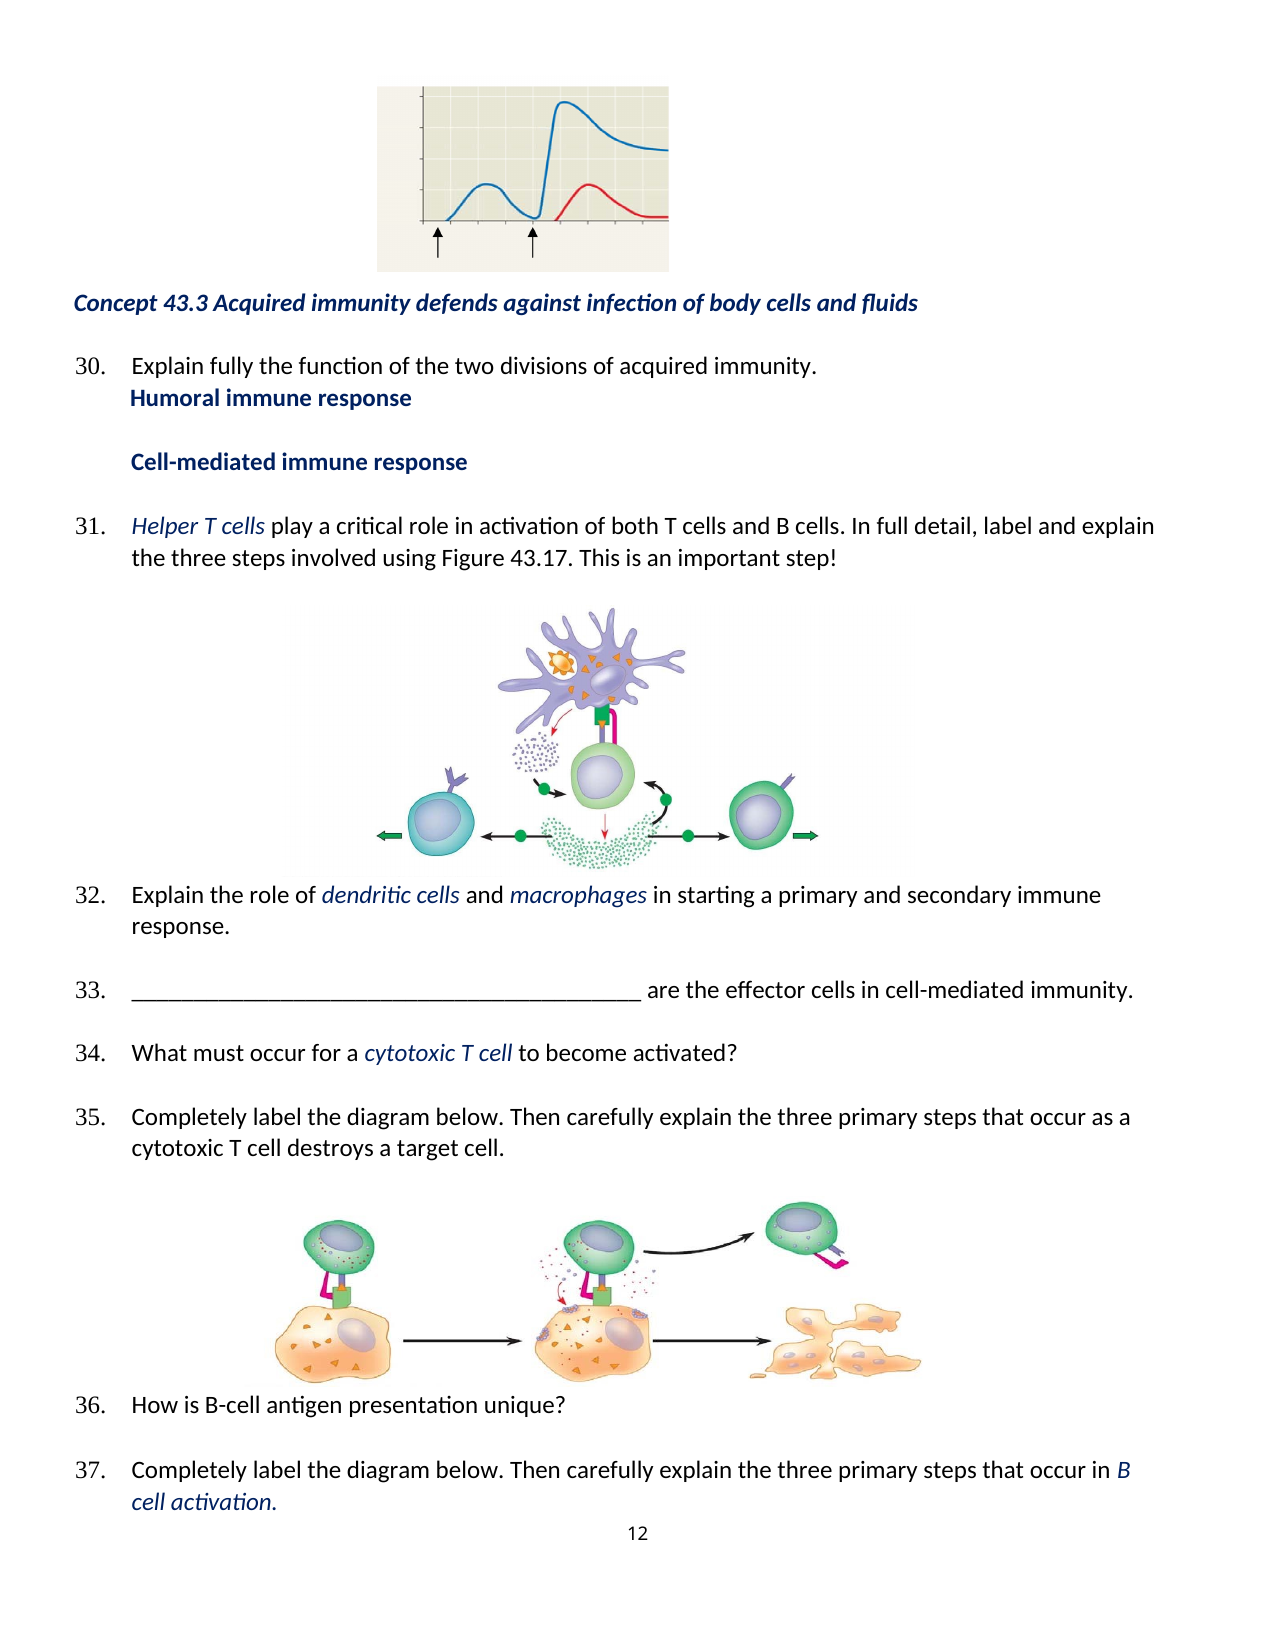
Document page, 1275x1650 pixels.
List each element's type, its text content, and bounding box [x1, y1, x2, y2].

list Completely label the diagram below. Then carefully explain the three primary steps that occur as a cytotoxic T cell destroys a target cell. [75, 1101, 1161, 1163]
list Helper T cells play a critical role in activation of both T cells and B cells. In full detail, label and explain the three steps involved using Figure 43.17. This is an important step! [75, 511, 1161, 572]
list Completely label the diagram below. Then carefully explain the three primary steps that occur in B cell activation. [75, 1455, 1161, 1517]
picture [225, 1196, 923, 1387]
list _________________________________________ are the effector cells in cell-mediated immunity. [75, 974, 1161, 1004]
list Explain fully the function of the two divisions of acquired immunity. [75, 350, 1161, 380]
list How is B-cell antigen presentation unique? [75, 1389, 1161, 1420]
text Cell-mediated immune response [131, 447, 1200, 477]
list Explain the role of dendritic cells and macrophages in starting a primary and secondary immune response. [75, 879, 1161, 941]
picture [281, 605, 915, 877]
subtitle Concept 43.3 Acquired immunity defends against infection of body cells and fluids [73, 287, 1200, 318]
list What must occur for a cytotoxic T cell to become activated? [75, 1038, 1161, 1068]
text Humoral immune response [130, 383, 1200, 413]
picture [377, 75, 670, 272]
